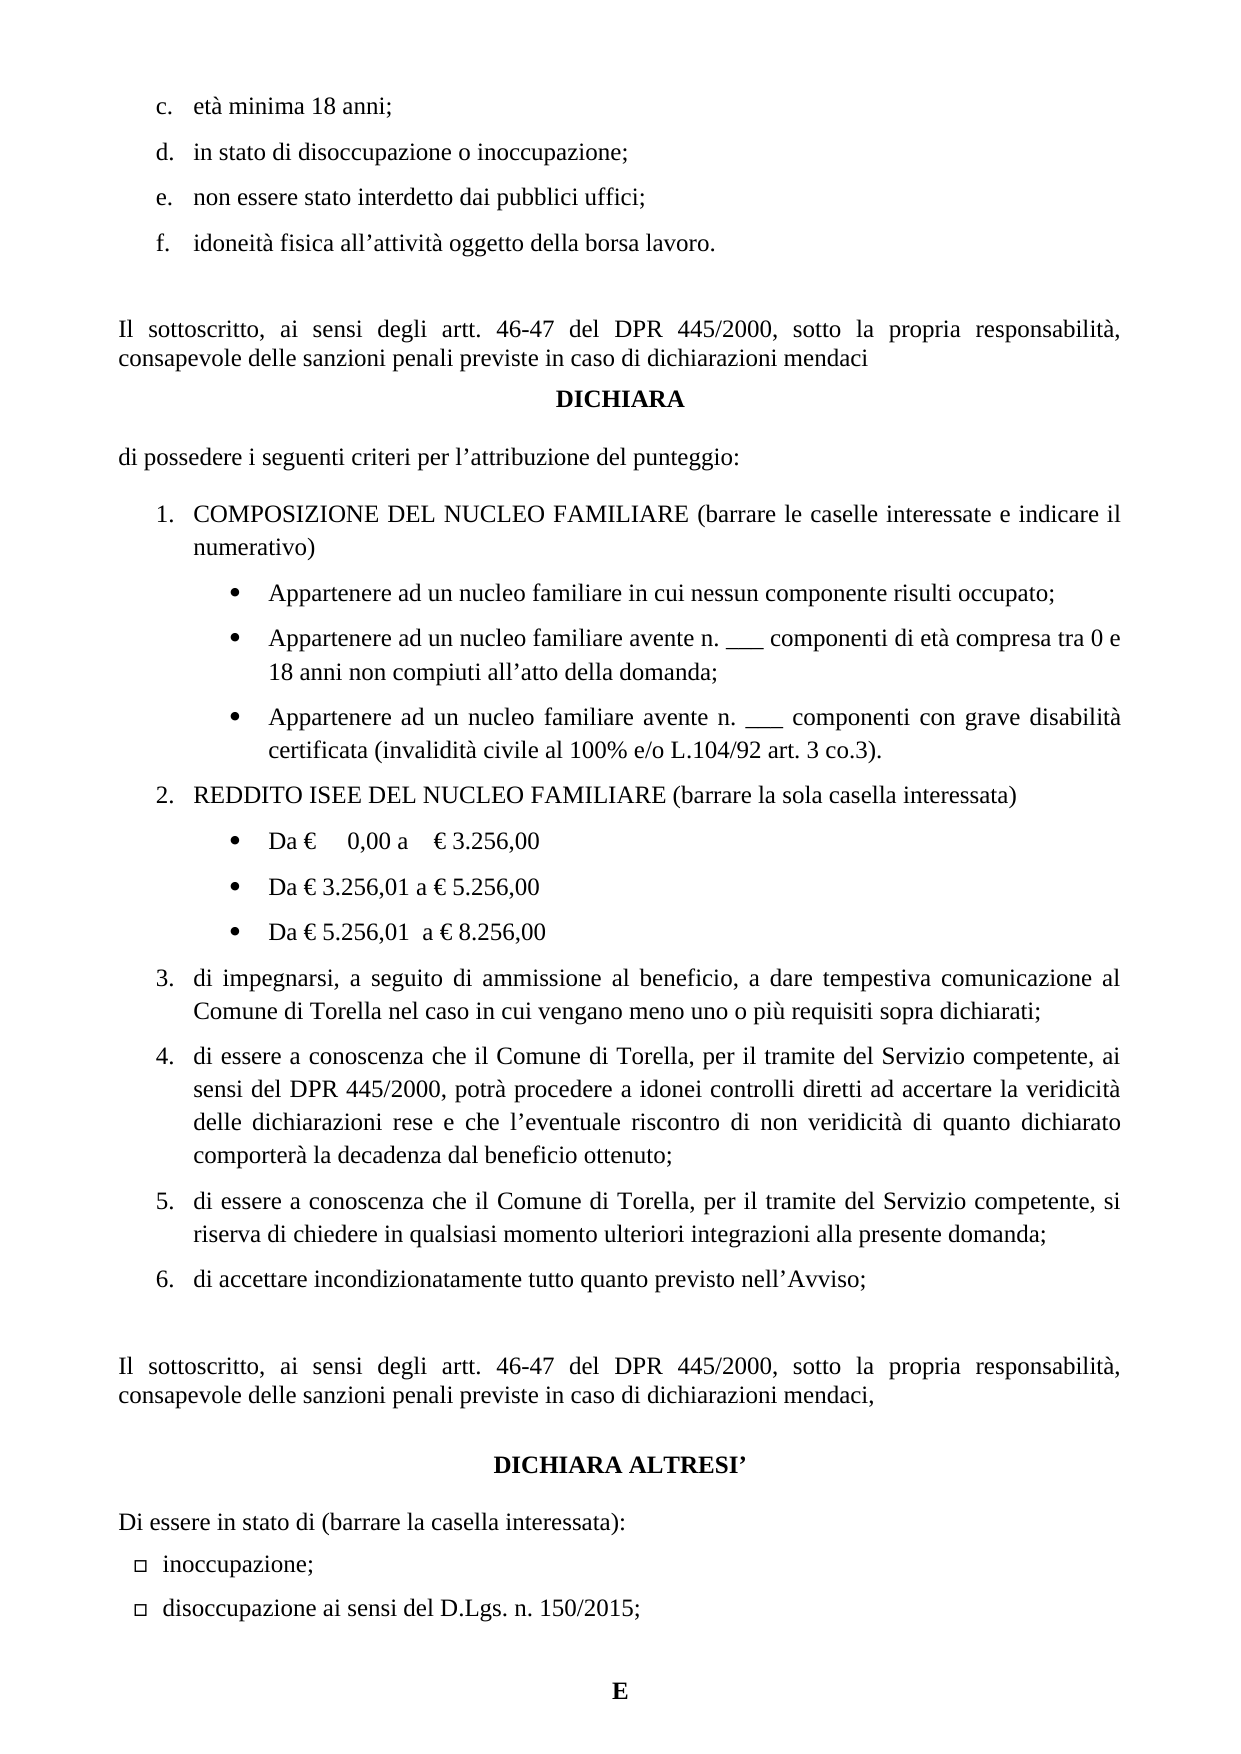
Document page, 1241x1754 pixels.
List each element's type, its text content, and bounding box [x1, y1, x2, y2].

text Di essere in stato di (barrare la casella interessata): [118, 1507, 1122, 1536]
text di possedere i seguenti criteri per l’attribuzione del punteggio: [118, 442, 1122, 471]
list inoccupazione; [133, 1549, 1122, 1579]
text DICHIARA [118, 384, 1122, 413]
text Il sottoscritto, ai sensi degli artt. 46-47 del DPR 445/2000, sotto la propria responsabilità, consapevole delle sanzioni penali previste in caso di dichiarazioni mendaci, [118, 1351, 1122, 1409]
list Appartenere ad un nucleo familiare avente n. ___ componenti di età compresa tra 0 e 18 anni non compiuti all’atto della domanda; [231, 623, 1122, 685]
list Da € 0,00 a € 3.256,00 [231, 826, 1122, 855]
list COMPOSIZIONE DEL NUCLEO FAMILIARE (barrare le caselle interessate e indicare il numerativo) [156, 499, 1122, 561]
text Il sottoscritto, ai sensi degli artt. 46-47 del DPR 445/2000, sotto la propria responsabilità, consapevole delle sanzioni penali previste in caso di dichiarazioni mendaci [118, 314, 1122, 372]
list di accettare incondizionatamente tutto quanto previsto nell’Avviso; [156, 1264, 1122, 1293]
list di essere a conoscenza che il Comune di Torella, per il tramite del Servizio competente, si riserva di chiedere in qualsiasi momento ulteriori integrazioni alla presente domanda; [156, 1186, 1122, 1248]
list non essere stato interdetto dai pubblici uffici; [156, 182, 1122, 211]
list idoneità fisica all’attività oggetto della borsa lavoro. [156, 228, 1122, 256]
list di impegnarsi, a seguito di ammissione al beneficio, a dare tempestiva comunicazione al Comune di Torella nel caso in cui vengano meno uno o più requisiti sopra dichiarati; [156, 963, 1122, 1024]
list Da € 5.256,01 a € 8.256,00 [231, 917, 1122, 946]
list Appartenere ad un nucleo familiare in cui nessun componente risulti occupato; [231, 578, 1122, 607]
text DICHIARA ALTRESI’ [118, 1450, 1122, 1479]
list Appartenere ad un nucleo familiare avente n. ___ componenti con grave disabilità certificata (invalidità civile al 100% e/o L.104/92 art. 3 co.3). [231, 702, 1122, 764]
list Da € 3.256,01 a € 5.256,00 [231, 872, 1122, 900]
text E [118, 1676, 1122, 1705]
list in stato di disoccupazione o inoccupazione; [156, 137, 1122, 165]
list età minima 18 anni; [156, 91, 1122, 120]
list di essere a conoscenza che il Comune di Torella, per il tramite del Servizio competente, ai sensi del DPR 445/2000, potrà procedere a idonei controlli diretti ad accertare la veridicità delle dichiarazioni rese e che l’eventuale riscontro di non veridicità di quanto dichiarato comporterà la decadenza dal beneficio ottenuto; [156, 1041, 1122, 1169]
list disoccupazione ai sensi del D.Lgs. n. 150/2015; [133, 1592, 1122, 1622]
list REDDITO ISEE DEL NUCLEO FAMILIARE (barrare la sola casella interessata) [156, 781, 1122, 809]
